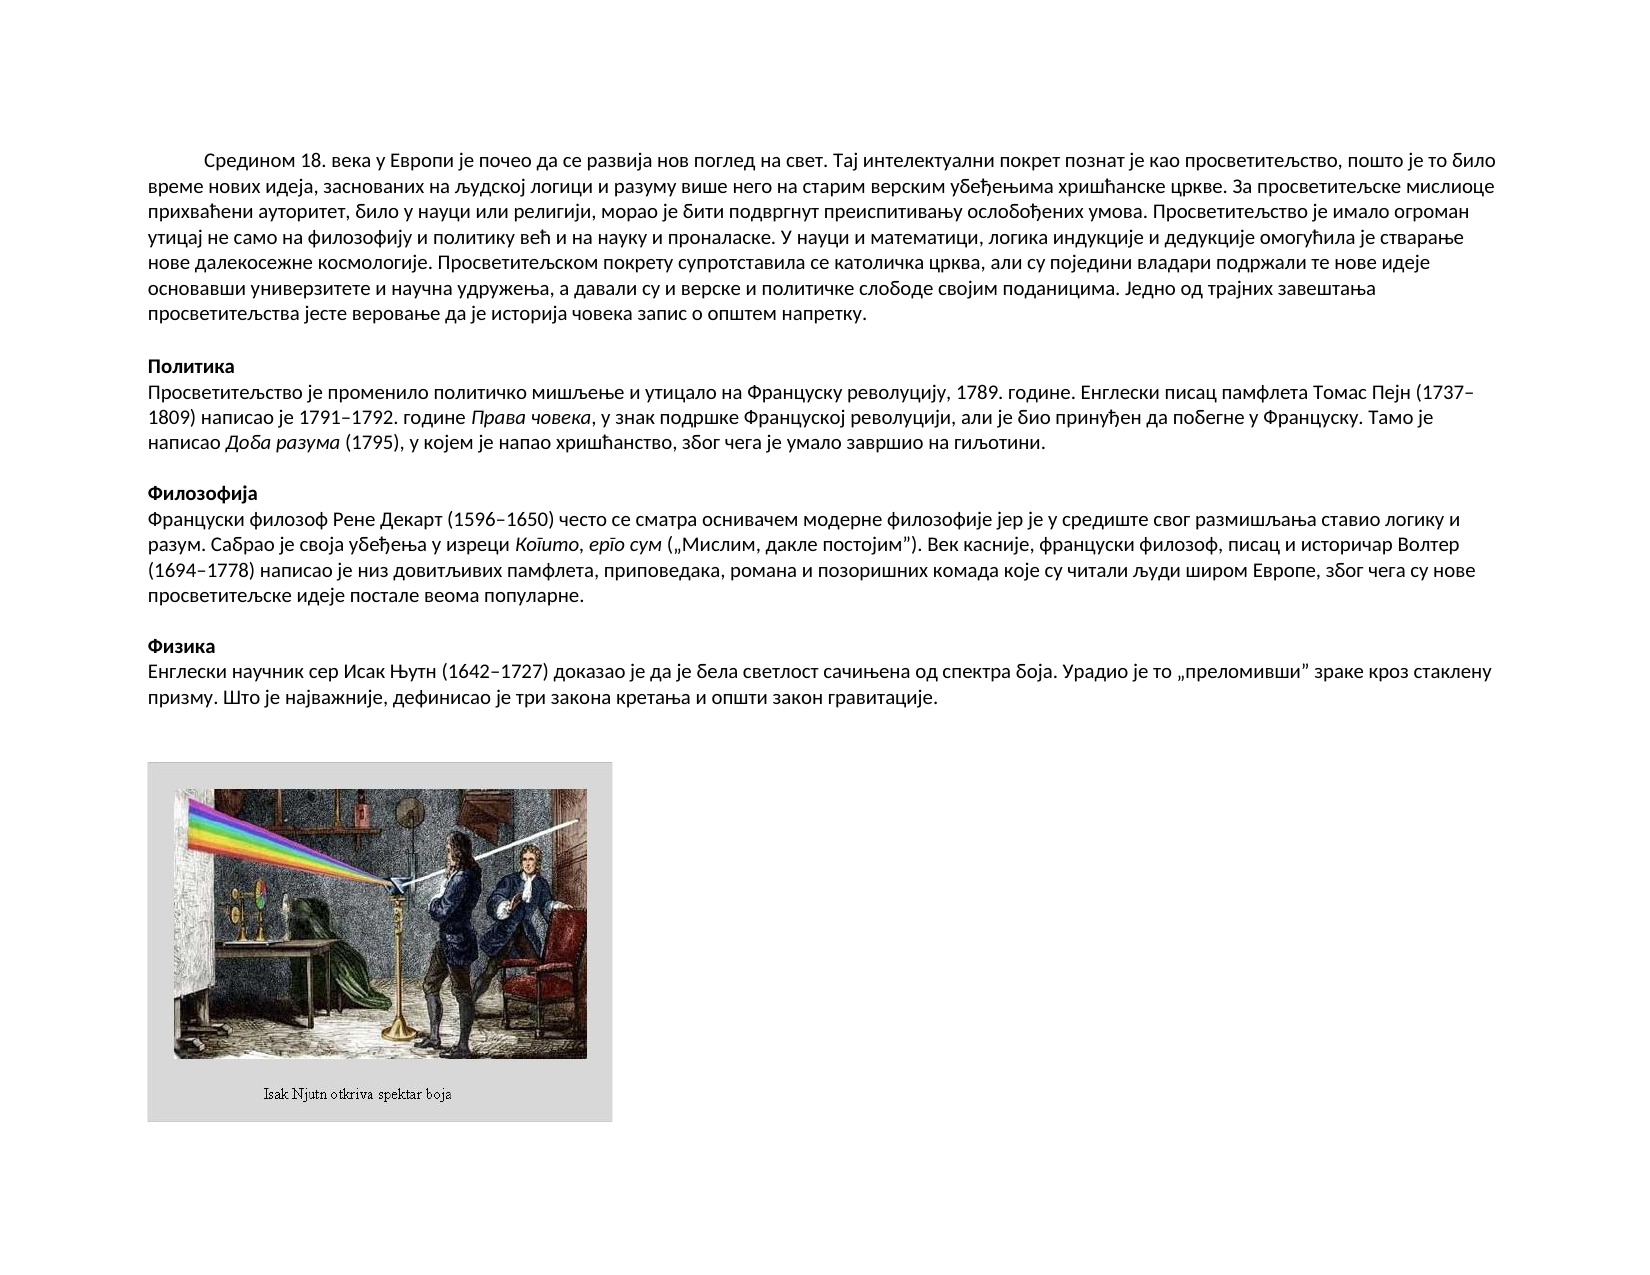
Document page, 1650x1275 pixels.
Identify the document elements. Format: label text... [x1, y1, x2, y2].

text Француски филозоф Рене Декарт (1596–1650) често се сматра оснивачем модерне филозофије јер је у средиште свог размишљања ставио логику и разум. Сабрао је своја убеђења у изреци Когито, ерго сум („Мислим, дакле постојим”). Век касније, француски филозоф, писац и историчар Волтер (1694–1778) написао је низ довитљивих памфлета, приповедака, романа и позоришних комада које су читали људи широм Европе, због чега су нове просветитељске идеје постале веома популарне. [148, 506, 1502, 608]
text Политика Просветитељство је променило политичко мишљење и утицало на Француску револуцију, 1789. године. Енглески писац памфлета Томас Пејн (1737–1809) написао је 1791–1792. године Права човека, у знак подршке Француској револуцији, али је био принуђен да побегне у Француску. Тамо је написао Доба разума (1795), у којем је напао хришћанство, због чега је умало завршио на гиљотини. [148, 353, 1502, 455]
text Филозофија [148, 481, 1502, 506]
text Физика [148, 633, 1502, 658]
picture [147, 762, 613, 1122]
text Средином 18. века у Европи је почео да се развија нов поглед на свет. Тај интелектуални покрет познат је као просветитељство, пошто је то било време нових идеја, заснованих на људској логици и разуму више него на старим верским убеђењима хришћанске цркве. За просветитељске мислиоце прихваћени ауторитет, било у науци или религији, морао је бити подвргнут преиспитивању ослобођених умова. Просветитељство је имало огроман утицај не само на филозофију и политику већ и на науку и проналаске. У науци и математици, логика индукције и дедукције омогућила је стварање нове далекосежне космологије. Просветитељском покрету супротставила се католичка црква, али су поједини владари подржали те нове идеје основавши универзитете и научна удружења, а давали су и верске и политичке слободе својим поданицима. Једно од трајних завештања просветитељства јесте веровање да је историја човека запис о општем напретку. [148, 148, 1502, 353]
text Енглески научник сер Исак Њутн (1642–1727) доказао је да је бела светлост сачињена од спектра боја. Урадио је то „преломивши” зраке кроз стаклену призму. Што је најважније, дефинисао је три закона кретања и општи закон гравитације. [148, 658, 1502, 737]
